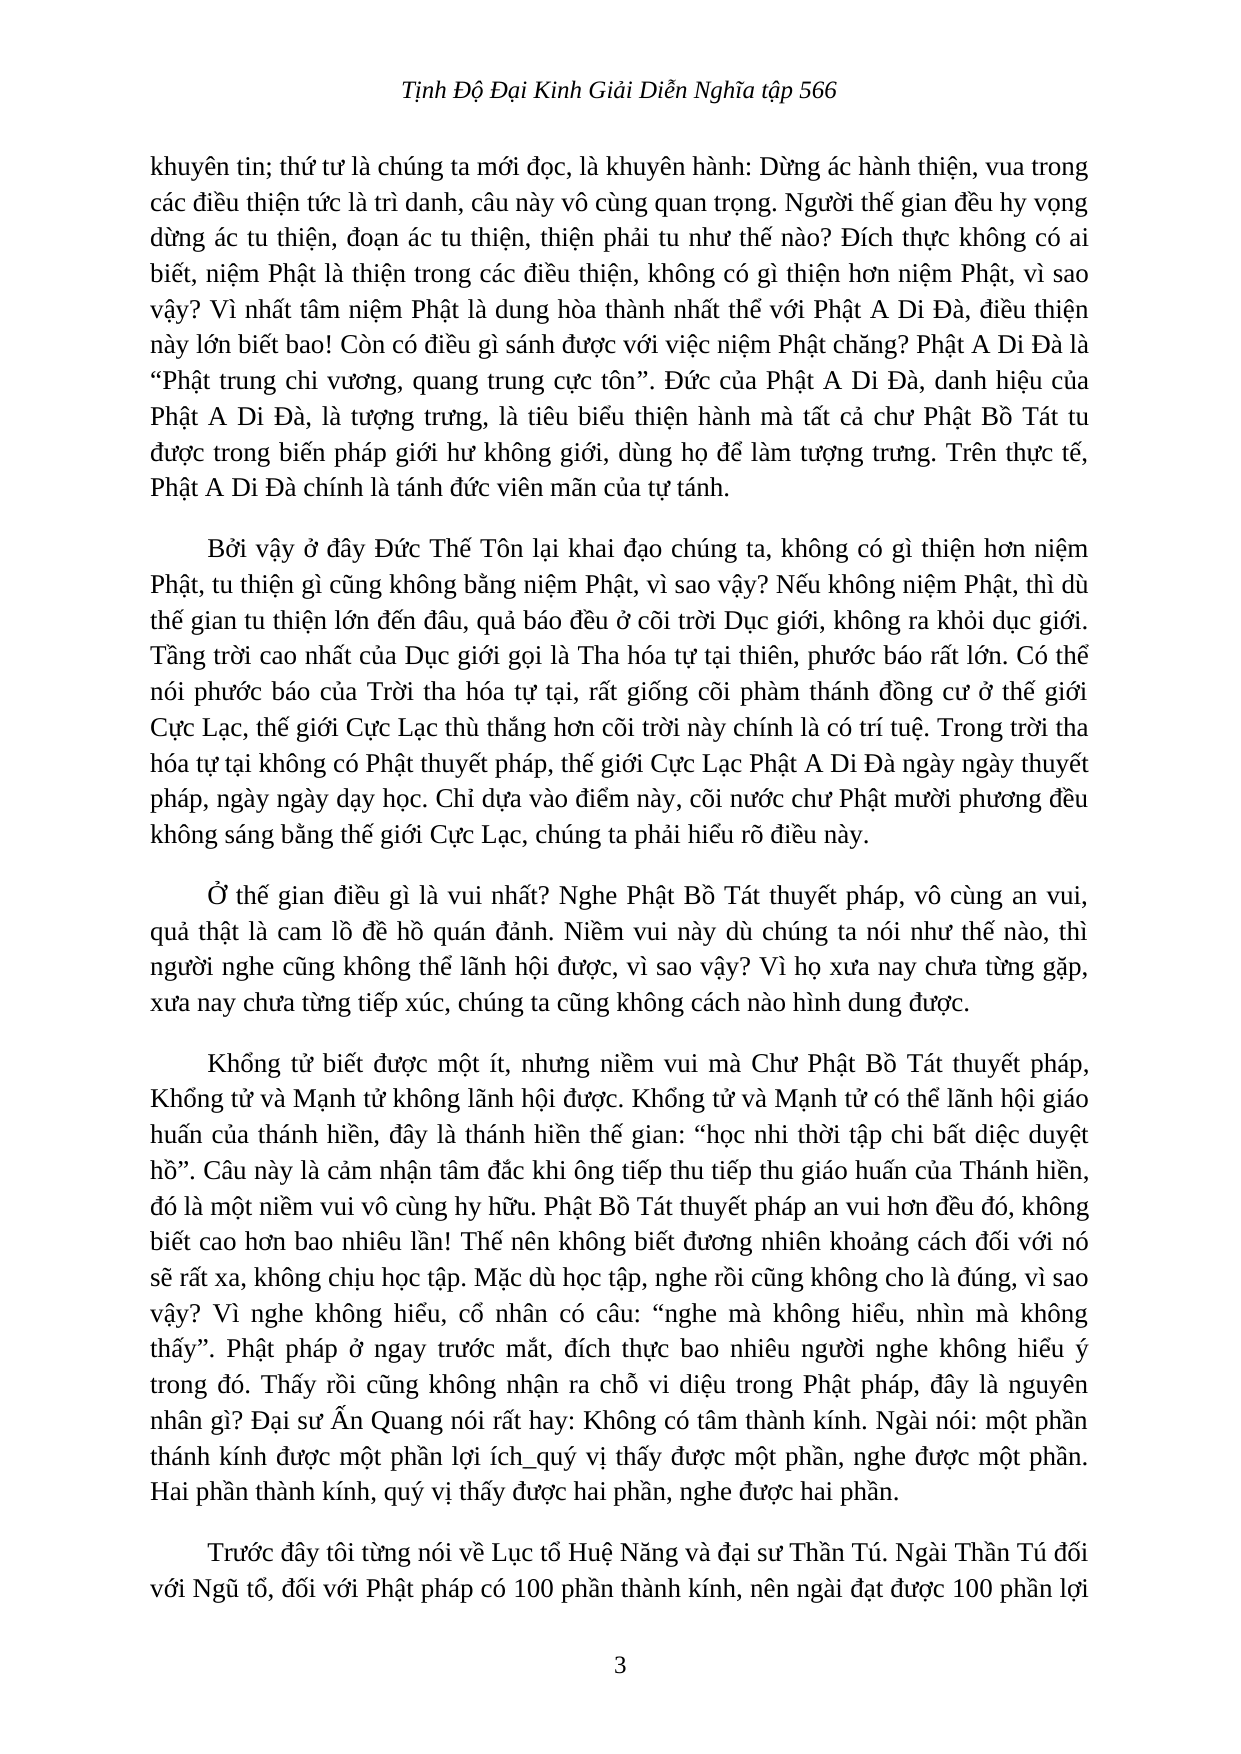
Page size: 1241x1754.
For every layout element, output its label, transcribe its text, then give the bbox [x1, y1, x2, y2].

text Khổng tử biết được một ít, nhưng niềm vui mà Chư Phật Bồ Tát thuyết pháp, Khổng tử và Mạnh tử không lãnh hội được. Khổng tử và Mạnh tử có thể lãnh hội giáo huấn của thánh hiền, đây là thánh hiền thế gian: “học nhi thời tập chi bất diệc duyệt hồ”. Câu này là cảm nhận tâm đắc khi ông tiếp thu tiếp thu giáo huấn của Thánh hiền, đó là một niềm vui vô cùng hy hữu. Phật Bồ Tát thuyết pháp an vui hơn đều đó, không biết cao hơn bao nhiêu lần! Thế nên không biết đương nhiên khoảng cách đối với nó sẽ rất xa, không chịu học tập. Mặc dù học tập, nghe rồi cũng không cho là đúng, vì sao vậy? Vì nghe không hiểu, cổ nhân có câu: “nghe mà không hiểu, nhìn mà không thấy”. Phật pháp ở ngay trước mắt, đích thực bao nhiêu người nghe không hiểu ý trong đó. Thấy rồi cũng không nhận ra chỗ vi diệu trong Phật pháp, đây là nguyên nhân gì? Đại sư Ấn Quang nói rất hay: Không có tâm thành kính. Ngài nói: một phần thánh kính được một phần lợi ích_quý vị thấy được một phần, nghe được một phần. Hai phần thành kính, quý vị thấy được hai phần, nghe được hai phần. [150, 1047, 1090, 1507]
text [150, 1536, 1090, 1603]
text Ở thế gian điều gì là vui nhất? Nghe Phật Bồ Tát thuyết pháp, vô cùng an vui, quả thật là cam lồ đề hồ quán đảnh. Niềm vui này dù chúng ta nói như thế nào, thì người nghe cũng không thể lãnh hội được, vì sao vậy? Vì họ xưa nay chưa từng gặp, xưa nay chưa từng tiếp xúc, chúng ta cũng không cách nào hình dung được. [150, 879, 1090, 1017]
text Bởi vậy ở đây Đức Thế Tôn lại khai đạo chúng ta, không có gì thiện hơn niệm Phật, tu thiện gì cũng không bằng niệm Phật, vì sao vậy? Nếu không niệm Phật, thì dù thế gian tu thiện lớn đến đâu, quả báo đều ở cõi trời Dục giới, không ra khỏi dục giới. Tầng trời cao nhất của Dục giới gọi là Tha hóa tự tại thiên, phước báo rất lớn. Có thể nói phước báo của Trời tha hóa tự tại, rất giống cõi phàm thánh đồng cư ở thế giới Cực Lạc, thế giới Cực Lạc thù thắng hơn cõi trời này chính là có trí tuệ. Trong trời tha hóa tự tại không có Phật thuyết pháp, thế giới Cực Lạc Phật A Di Đà ngày ngày thuyết pháp, ngày ngày dạy học. Chỉ dựa vào điểm này, cõi nước chư Phật mười phương đều không sáng bằng thế giới Cực Lạc, chúng ta phải hiểu rõ điều này. [150, 532, 1090, 849]
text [150, 150, 1090, 503]
